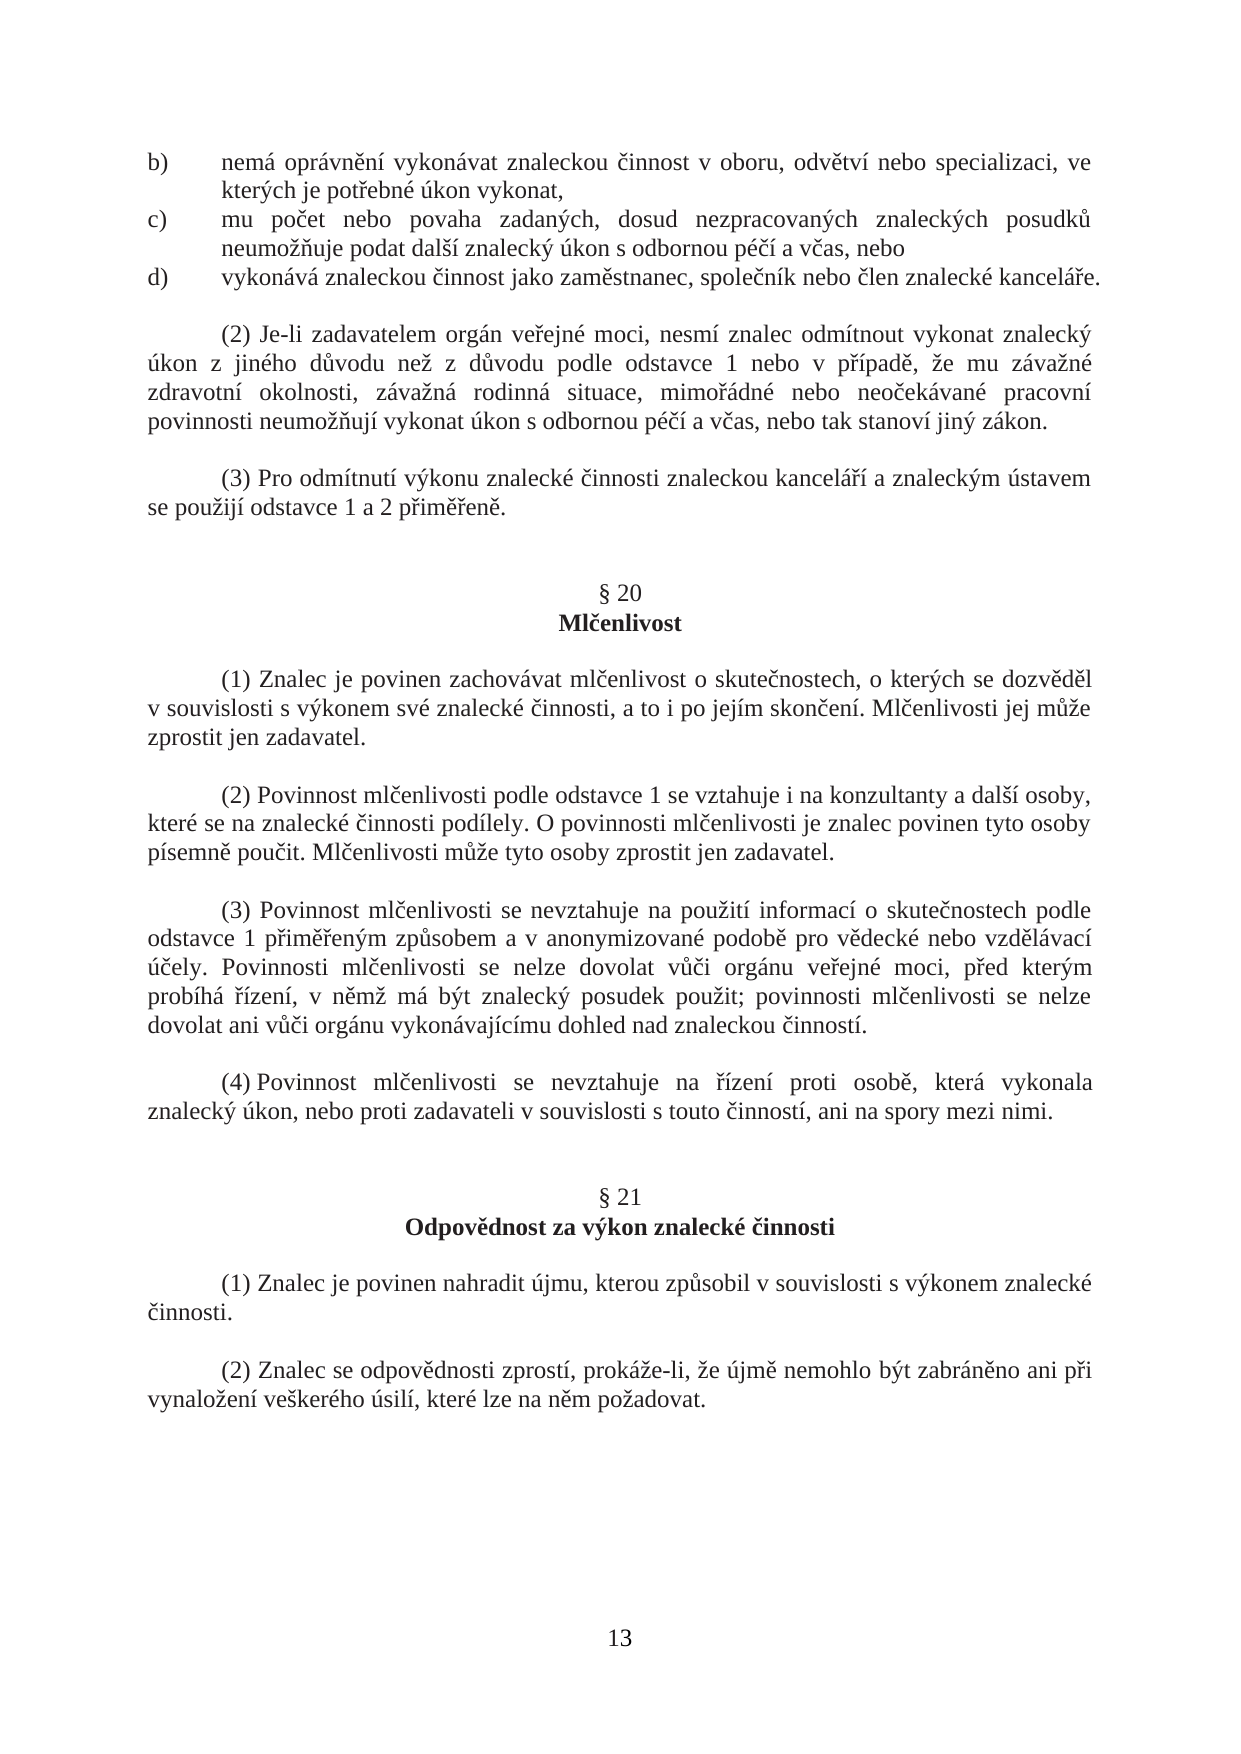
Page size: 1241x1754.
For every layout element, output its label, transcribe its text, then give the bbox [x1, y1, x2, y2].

subtitle Odpovědnost za výkon znalecké činnosti [135, 1212, 1104, 1240]
list Povinnost mlčenlivosti se nevztahuje na řízení proti osobě, která vykonala znalecký úkon, nebo proti zadavateli v souvislosti s touto činností, ani na spory mezi nimi. [147, 1067, 1093, 1125]
list Povinnost mlčenlivosti se nevztahuje na použití informací o skutečnostech podle odstavce 1 přiměřeným způsobem a v anonymizované podobě pro vědecké nebo vzdělávací účely. Povinnosti mlčenlivosti se nelze dovolat vůči orgánu veřejné moci, před kterým probíhá řízení, v němž má být znalecký posudek použit; povinnosti mlčenlivosti se nelze dovolat ani vůči orgánu vykonávajícímu dohled nad znaleckou činností. [147, 895, 1092, 1038]
list Znalec je povinen nahradit újmu, kterou způsobil v souvislosti s výkonem znalecké činnosti. [147, 1268, 1092, 1326]
text § 21 [135, 1182, 1104, 1211]
list Znalec je povinen zachovávat mlčenlivost o skutečnostech, o kterých se dozvěděl v souvislosti s výkonem své znalecké činnosti, a to i po jejím skončení. Mlčenlivosti jej může zprostit jen zadavatel. [147, 664, 1093, 751]
list Pro odmítnutí výkonu znalecké činnosti znaleckou kanceláří a znaleckým ústavem se použijí odstavce 1 a 2 přiměřeně. [147, 463, 1092, 521]
list Znalec se odpovědnosti zprostí, prokáže-li, že újmě nemohlo být zabráněno ani při vynaložení veškerého úsilí, které lze na něm požadovat. [147, 1355, 1092, 1412]
list mu počet nebo povaha zadaných, dosud nezpracovaných znaleckých posudků neumožňuje podat další znalecký úkon s odbornou péčí a včas, nebo [147, 204, 1092, 262]
subtitle Mlčenlivost [135, 608, 1105, 636]
list nemá oprávnění vykonávat znaleckou činnost v oboru, odvětví nebo specializaci, ve kterých je potřebné úkon vykonat, [147, 147, 1092, 204]
list Povinnost mlčenlivosti podle odstavce 1 se vztahuje i na konzultanty a další osoby, které se na znalecké činnosti podílely. O povinnosti mlčenlivosti je znalec povinen tyto osoby písemně poučit. Mlčenlivosti může tyto osoby zprostit jen zadavatel. [147, 780, 1092, 866]
list vykonává znaleckou činnost jako zaměstnanec, společník nebo člen znalecké kanceláře. [147, 262, 1117, 291]
list Je-li zadavatelem orgán veřejné moci, nesmí znalec odmítnout vykonat znalecký úkon z jiného důvodu než z důvodu podle odstavce 1 nebo v případě, že mu závažné zdravotní okolnosti, závažná rodinná situace, mimořádné nebo neočekávané pracovní povinnosti neumožňují vykonat úkon s odbornou péčí a včas, nebo tak stanoví jiný zákon. [147, 319, 1092, 434]
text § 20 [135, 578, 1104, 607]
